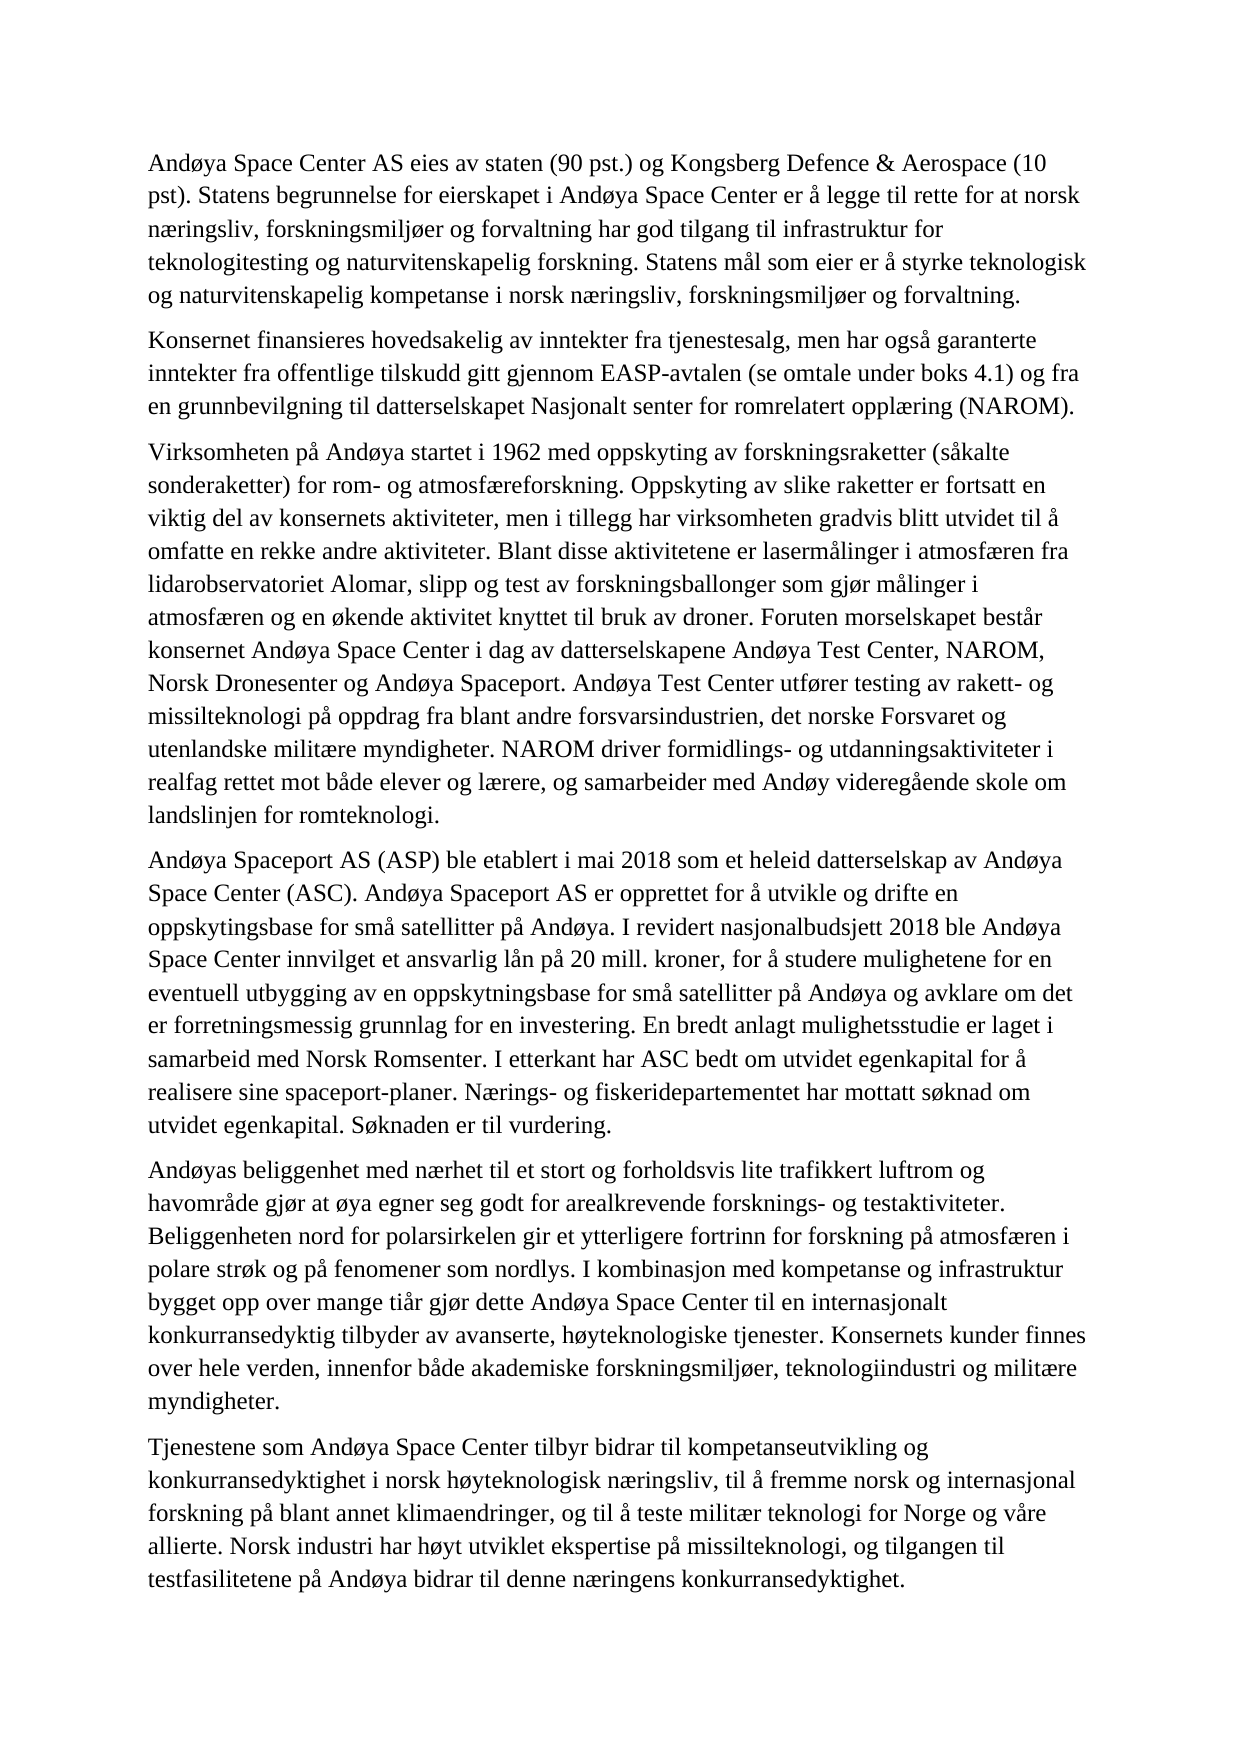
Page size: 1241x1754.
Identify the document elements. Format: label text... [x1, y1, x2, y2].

text Andøya Space Center AS eies av staten (90 pst.) og Kongsberg Defence & Aerospace (10 pst). Statens begrunnelse for eierskapet i Andøya Space Center er å legge til rette for at norsk næringsliv, forskningsmiljøer og forvaltning har god tilgang til infrastruktur for teknologitesting og naturvitenskapelig forskning. Statens mål som eier er å styrke teknologisk og naturvitenskapelig kompetanse i norsk næringsliv, forskningsmiljøer og forvaltning. [148, 148, 1093, 308]
text Andøyas beliggenhet med nærhet til et stort og forholdsvis lite trafikkert luftrom og havområde gjør at øya egner seg godt for arealkrevende forsknings- og testaktiviteter. Beliggenheten nord for polarsirkelen gir et ytterligere fortrinn for forskning på atmosfæren i polare strøk og på fenomener som nordlys. I kombinasjon med kompetanse og infrastruktur bygget opp over mange tiår gjør dette Andøya Space Center til en internasjonalt konkurransedyktig tilbyder av avanserte, høyteknologiske tjenester. Konsernets kunder finnes over hele verden, innenfor både akademiske forskningsmiljøer, teknologiindustri og militære myndigheter. [148, 1155, 1093, 1415]
text Konsernet finansieres hovedsakelig av inntekter fra tjenestesalg, men har også garanterte inntekter fra offentlige tilskudd gitt gjennom EASP-avtalen (se omtale under boks 4.1) og fra en grunnbevilgning til datterselskapet Nasjonalt senter for romrelatert opplæring (NAROM). [148, 325, 1093, 420]
text Virksomheten på Andøya startet i 1962 med oppskyting av forskningsraketter (såkalte sonderaketter) for rom- og atmosfæreforskning. Oppskyting av slike raketter er fortsatt en viktig del av konsernets aktiviteter, men i tillegg har virksomheten gradvis blitt utvidet til å omfatte en rekke andre aktiviteter. Blant disse aktivitetene er lasermålinger i atmosfæren fra lidarobservatoriet Alomar, slipp og test av forskningsballonger som gjør målinger i atmosfæren og en økende aktivitet knyttet til bruk av droner. Foruten morselskapet består konsernet Andøya Space Center i dag av datterselskapene Andøya Test Center, NAROM, Norsk Dronesenter og Andøya Spaceport. Andøya Test Center utfører testing av rakett- og missilteknologi på oppdrag fra blant andre forsvarsindustrien, det norske Forsvaret og utenlandske militære myndigheter. NAROM driver formidlings- og utdanningsaktiviteter i realfag rettet mot både elever og lærere, og samarbeider med Andøy videregående skole om landslinjen for romteknologi. [148, 437, 1093, 829]
text Tjenestene som Andøya Space Center tilbyr bidrar til kompetanseutvikling og konkurransedyktighet i norsk høyteknologisk næringsliv, til å fremme norsk og internasjonal forskning på blant annet klimaendringer, og til å teste militær teknologi for Norge og våre allierte. Norsk industri har høyt utviklet ekspertise på missilteknologi, og tilgangen til testfasilitetene på Andøya bidrar til denne næringens konkurransedyktighet. [148, 1432, 1093, 1593]
text Andøya Spaceport AS (ASP) ble etablert i mai 2018 som et heleid datterselskap av Andøya Space Center (ASC). Andøya Spaceport AS er opprettet for å utvikle og drifte en oppskytingsbase for små satellitter på Andøya. I revidert nasjonalbudsjett 2018 ble Andøya Space Center innvilget et ansvarlig lån på 20 mill. kroner, for å studere mulighetene for en eventuell utbygging av en oppskytningsbase for små satellitter på Andøya og avklare om det er forretningsmessig grunnlag for en investering. En bredt anlagt mulighetsstudie er laget i samarbeid med Norsk Romsenter. I etterkant har ASC bedt om utvidet egenkapital for å realisere sine spaceport-planer. Nærings- og fiskeridepartementet har mottatt søknad om utvidet egenkapital. Søknaden er til vurdering. [148, 846, 1093, 1138]
